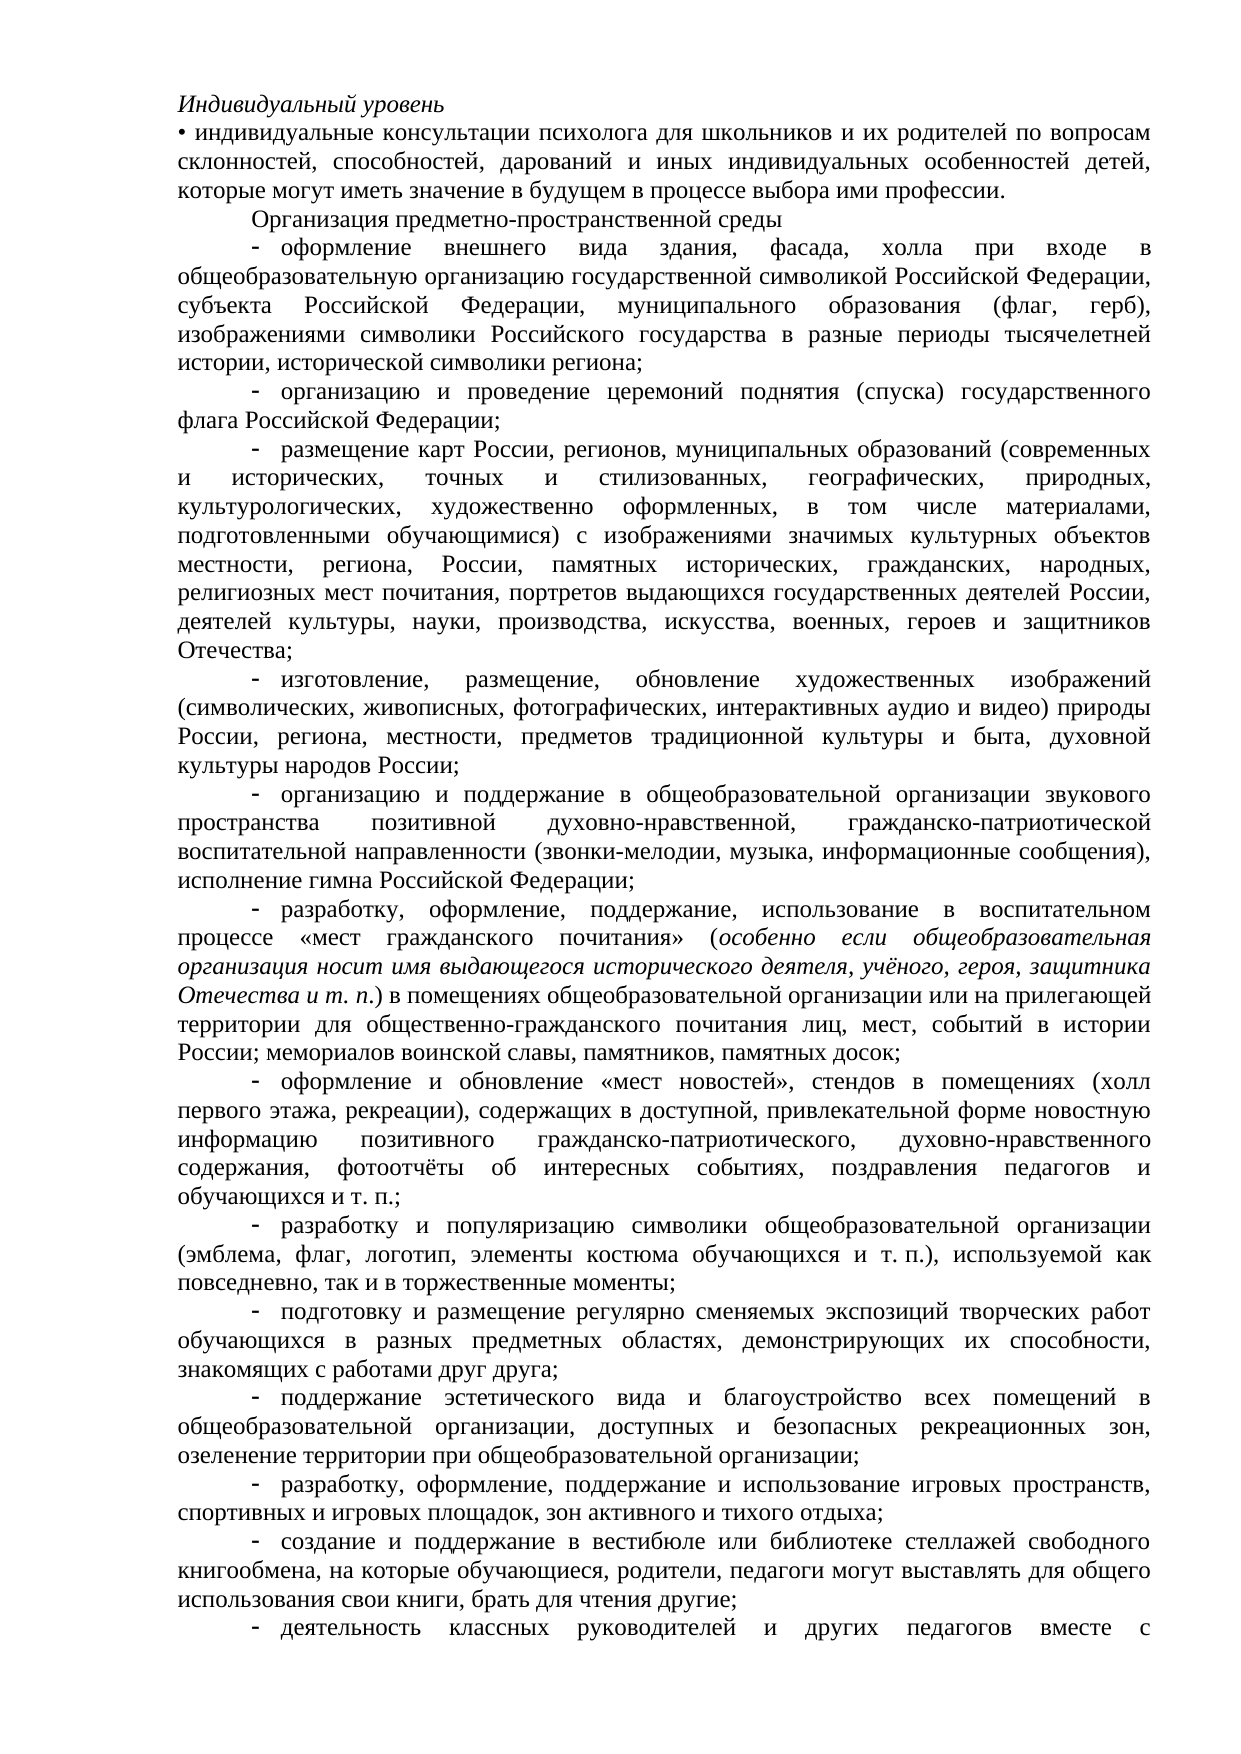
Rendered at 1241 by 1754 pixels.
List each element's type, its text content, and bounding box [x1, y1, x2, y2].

list подготовку и размещение регулярно сменяемых экспозиций творческих работ обучающихся в разных предметных областях, демонстрирующих их способности, знакомящих с работами друг друга; [177, 1296, 1152, 1382]
list разработку, оформление, поддержание, использование в воспитательном процессе «мест гражданского почитания» (особенно если общеобразовательная организация носит имя выдающегося исторического деятеля, учёного, героя, защитника Отечества и т. п.) в помещениях общеобразовательной организации или на прилегающей территории для общественно-гражданского почитания лиц, мест, событий в истории России; мемориалов воинской славы, памятников, памятных досок; [177, 894, 1152, 1066]
list разработку и популяризацию символики общеобразовательной организации (эмблема, флаг, логотип, элементы костюма обучающихся и т. п.), используемой как повседневно, так и в торжественные моменты; [177, 1210, 1152, 1296]
text • индивидуальные консультации психолога для школьников и их родителей по вопросам склонностей, способностей, дарований и иных индивидуальных особенностей детей, которые могут иметь значение в будущем в процессе выбора ими профессии. [177, 117, 1152, 204]
list разработку, оформление, поддержание и использование игровых пространств, спортивных и игровых площадок, зон активного и тихого отдыха; [177, 1469, 1152, 1526]
text Индивидуальный уровень [177, 89, 1152, 117]
list организацию и проведение церемоний поднятия (спуска) государственного флага Российской Федерации; [177, 376, 1152, 434]
text Организация предметно-пространственной среды [177, 204, 1152, 232]
list поддержание эстетического вида и благоустройство всех помещений в общеобразовательной организации, доступных и безопасных рекреационных зон, озеленение территории при общеобразовательной организации; [177, 1382, 1152, 1469]
list оформление и обновление «мест новостей», стендов в помещениях (холл первого этажа, рекреации), содержащих в доступной, привлекательной форме новостную информацию позитивного гражданско-патриотического, духовно-нравственного содержания, фотоотчёты об интересных событиях, поздравления педагогов и обучающихся и т. п.; [177, 1066, 1152, 1210]
list размещение карт России, регионов, муниципальных образований (современных и исторических, точных и стилизованных, географических, природных, культурологических, художественно оформленных, в том числе материалами, подготовленными обучающимися) с изображениями значимых культурных объектов местности, региона, России, памятных исторических, гражданских, народных, религиозных мест почитания, портретов выдающихся государственных деятелей России, деятелей культуры, науки, производства, искусства, военных, героев и защитников Отечества; [177, 434, 1152, 664]
list оформление внешнего вида здания, фасада, холла при входе в общеобразовательную организацию государственной символикой Российской Федерации, субъекта Российской Федерации, муниципального образования (флаг, герб), изображениями символики Российского государства в разные периоды тысячелетней истории, исторической символики региона; [177, 232, 1152, 376]
list организацию и поддержание в общеобразовательной организации звукового пространства позитивной духовно-нравственной, гражданско-патриотической воспитательной направленности (звонки-мелодии, музыка, информационные сообщения), исполнение гимна Российской Федерации; [177, 779, 1152, 894]
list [177, 1612, 1152, 1641]
list изготовление, размещение, обновление художественных изображений (символических, живописных, фотографических, интерактивных аудио и видео) природы России, региона, местности, предметов традиционной культуры и быта, духовной культуры народов России; [177, 664, 1152, 779]
list создание и поддержание в вестибюле или библиотеке стеллажей свободного книгообмена, на которые обучающиеся, родители, педагоги могут выставлять для общего использования свои книги, брать для чтения другие; [177, 1526, 1152, 1612]
